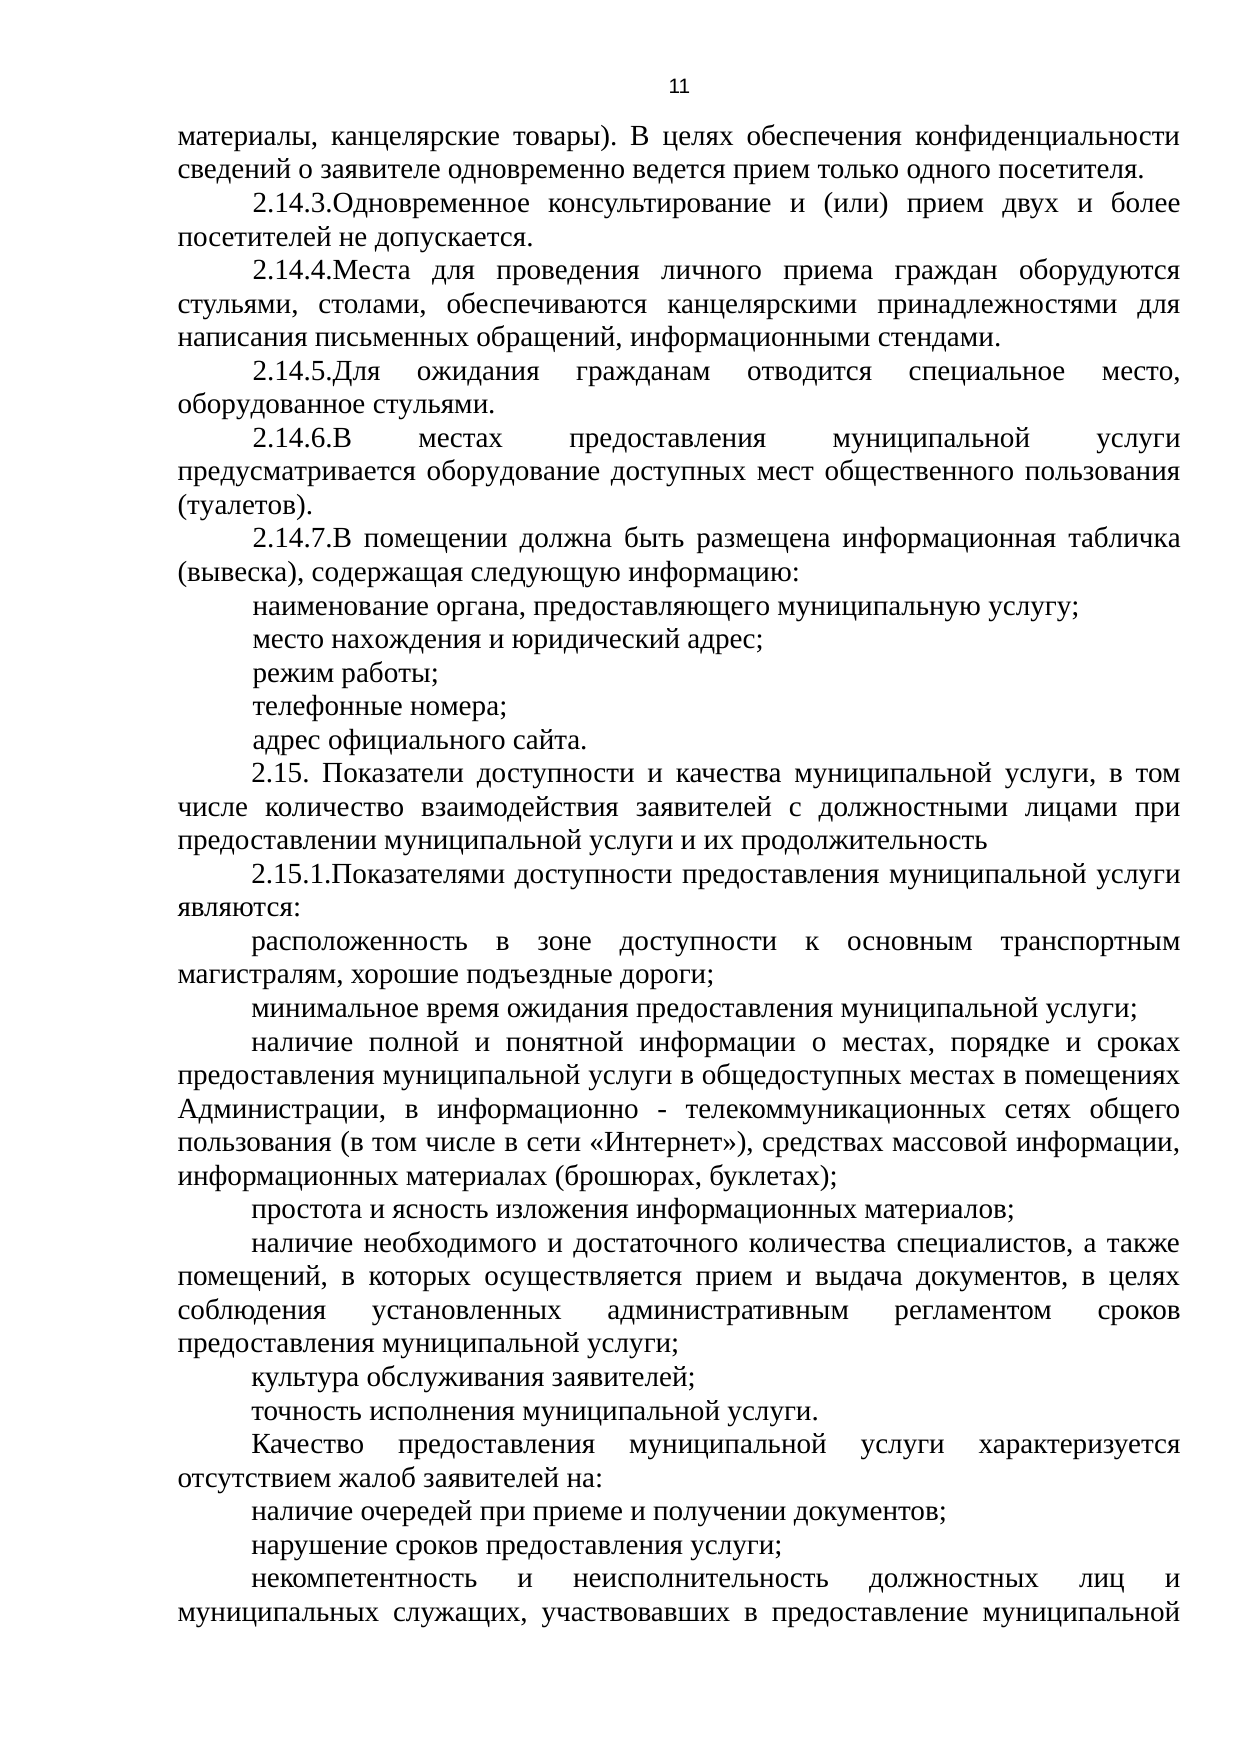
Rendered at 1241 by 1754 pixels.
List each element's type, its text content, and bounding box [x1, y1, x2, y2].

text 2.14.3.Одновременное консультирование и (или) прием двух и более посетителей не допускается. [177, 185, 1181, 252]
text режим работы; [177, 655, 1181, 688]
text 2.15. Показатели доступности и качества муниципальной услуги, в том числе количество взаимодействия заявителей с должностными лицами при предоставлении муниципальной услуги и их продолжительность [177, 755, 1181, 856]
text нарушение сроков предоставления услуги; [177, 1527, 1181, 1560]
text 2.15.1.Показателями доступности предоставления муниципальной услуги являются: [177, 856, 1181, 923]
text простота и ясность изложения информационных материалов; [177, 1191, 1181, 1225]
text наименование органа, предоставляющего муниципальную услугу; [177, 588, 1181, 621]
text наличие полной и понятной информации о местах, порядке и сроках предоставления муниципальной услуги в общедоступных местах в помещениях Администрации, в информационно - телекоммуникационных сетях общего пользования (в том числе в сети «Интернет»), средствах массовой информации, информационных материалах (брошюрах, буклетах); [177, 1024, 1181, 1191]
text Качество предоставления муниципальной услуги характеризуется отсутствием жалоб заявителей на: [177, 1426, 1181, 1493]
text телефонные номера; [177, 688, 1181, 722]
text 2.14.6.В местах предоставления муниципальной услуги предусматривается оборудование доступных мест общественного пользования (туалетов). [177, 420, 1181, 521]
text культура обслуживания заявителей; [177, 1359, 1181, 1393]
text минимальное время ожидания предоставления муниципальной услуги; [177, 990, 1181, 1024]
text 2.14.5.Для ожидания гражданам отводится специальное место, оборудованное стульями. [177, 353, 1181, 420]
text наличие необходимого и достаточного количества специалистов, а также помещений, в которых осуществляется прием и выдача документов, в целях соблюдения установленных административным регламентом сроков предоставления муниципальной услуги; [177, 1225, 1181, 1359]
text наличие очередей при приеме и получении документов; [177, 1493, 1181, 1527]
text адрес официального сайта. [177, 722, 1181, 755]
text место нахождения и юридический адрес; [177, 621, 1181, 655]
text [177, 1560, 1181, 1627]
text расположенность в зоне доступности к основным транспортным магистралям, хорошие подъездные дороги; [177, 923, 1181, 990]
text 2.14.7.В помещении должна быть размещена информационная табличка (вывеска), содержащая следующую информацию: [177, 521, 1181, 588]
text 2.14.4.Места для проведения личного приема граждан оборудуются стульями, столами, обеспечиваются канцелярскими принадлежностями для написания письменных обращений, информационными стендами. [177, 252, 1181, 353]
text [177, 118, 1181, 185]
text точность исполнения муниципальной услуги. [177, 1393, 1181, 1426]
